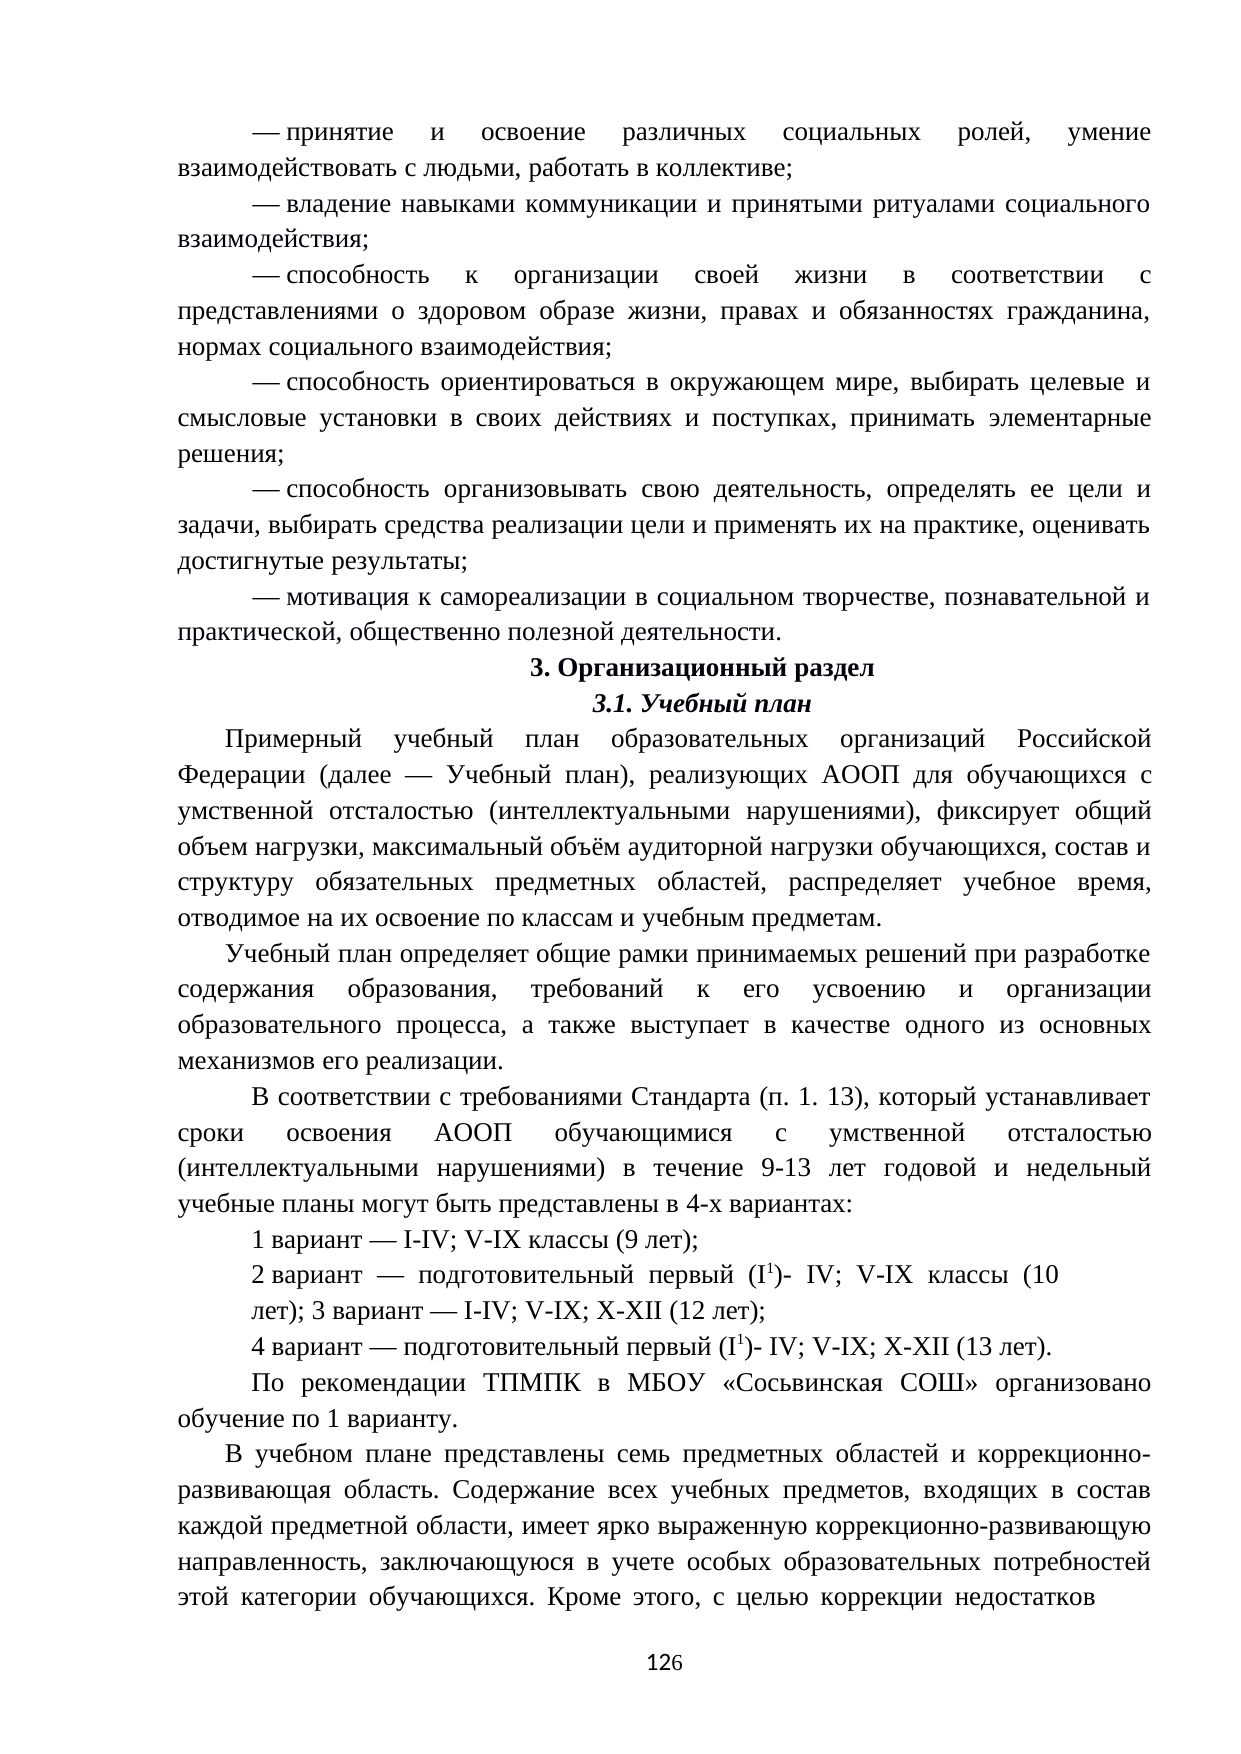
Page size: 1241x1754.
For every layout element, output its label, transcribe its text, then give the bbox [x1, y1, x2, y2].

list мотивация к самореализации в социальном творчестве, познавательной и практической, общественно полезной деятельности. [177, 580, 1151, 647]
text В учебном плане представлены семь предметных областей и коррекционно- развивающая область. Содержание всех учебных предметов, входящих в состав каждой предметной области, имеет ярко выраженную коррекционно-развивающую направленность, заключающуюся в учете особых образовательных потребностей этой категории обучающихся. Кроме этого, с целью коррекции недостатков [177, 1437, 1152, 1611]
text Учебный план определяет общие рамки принимаемых решений при разработке содержания образования, требований к его усвоению и организации образовательного процесса, а также выступает в качестве одного из основных механизмов его реализации. [177, 937, 1151, 1075]
list способность к организации своей жизни в соответствии с представлениями о здоровом образе жизни, правах и обязанностях гражданина, нормах социального взаимодействия; [177, 258, 1151, 361]
text По рекомендации ТПМПК в МБОУ «Сосьвинская СОШ» организовано обучение по 1 варианту. [177, 1366, 1152, 1433]
list вариант ― I-IV; V-IX классы (9 лет); [251, 1223, 1203, 1254]
list способность организовывать свою деятельность, определять ее цели и задачи, выбирать средства реализации цели и применять их на практике, оценивать достигнутые результаты; [177, 473, 1151, 575]
text В соответствии с требованиями Стандарта (п. 1. 13), который устанавливает сроки освоения АООП обучающимися с умственной отсталостью (интеллектуальными нарушениями) в течение 9-13 лет годовой и недельный учебные планы могут быть представлены в 4-х вариантах: [177, 1080, 1152, 1218]
list владение навыками коммуникации и принятыми ритуалами социального взаимодействия; [177, 187, 1151, 254]
list способность ориентироваться в окружающем мире, выбирать целевые и смысловые установки в своих действиях и поступках, принимать элементарные решения; [177, 365, 1152, 468]
list вариант ― подготовительный первый (I1)- IV; V-IX классы (10 лет); 3 вариант ― I-IV; V-IX; X-XII (12 лет); [251, 1259, 1059, 1326]
list принятие и освоение различных социальных ролей, умение взаимодействовать с людьми, работать в коллективе; [177, 115, 1152, 182]
subtitle Учебный план [593, 687, 1203, 719]
text 4 вариант ― подготовительный первый (I1)- IV; V-IX; X-XII (13 лет). [251, 1330, 1203, 1361]
text Примерный учебный план образовательных организаций Российской Федерации (далее ― Учебный план), реализующих АООП для обучающихся с умственной отсталостью (интеллектуальными нарушениями), фиксирует общий объем нагрузки, максимальный объём аудиторной нагрузки обучающихся, состав и структуру обязательных предметных областей, распределяет учебное время, отводимое на их освоение по классам и учебным предметам. [177, 722, 1152, 932]
subtitle Организационный раздел [530, 651, 1203, 683]
